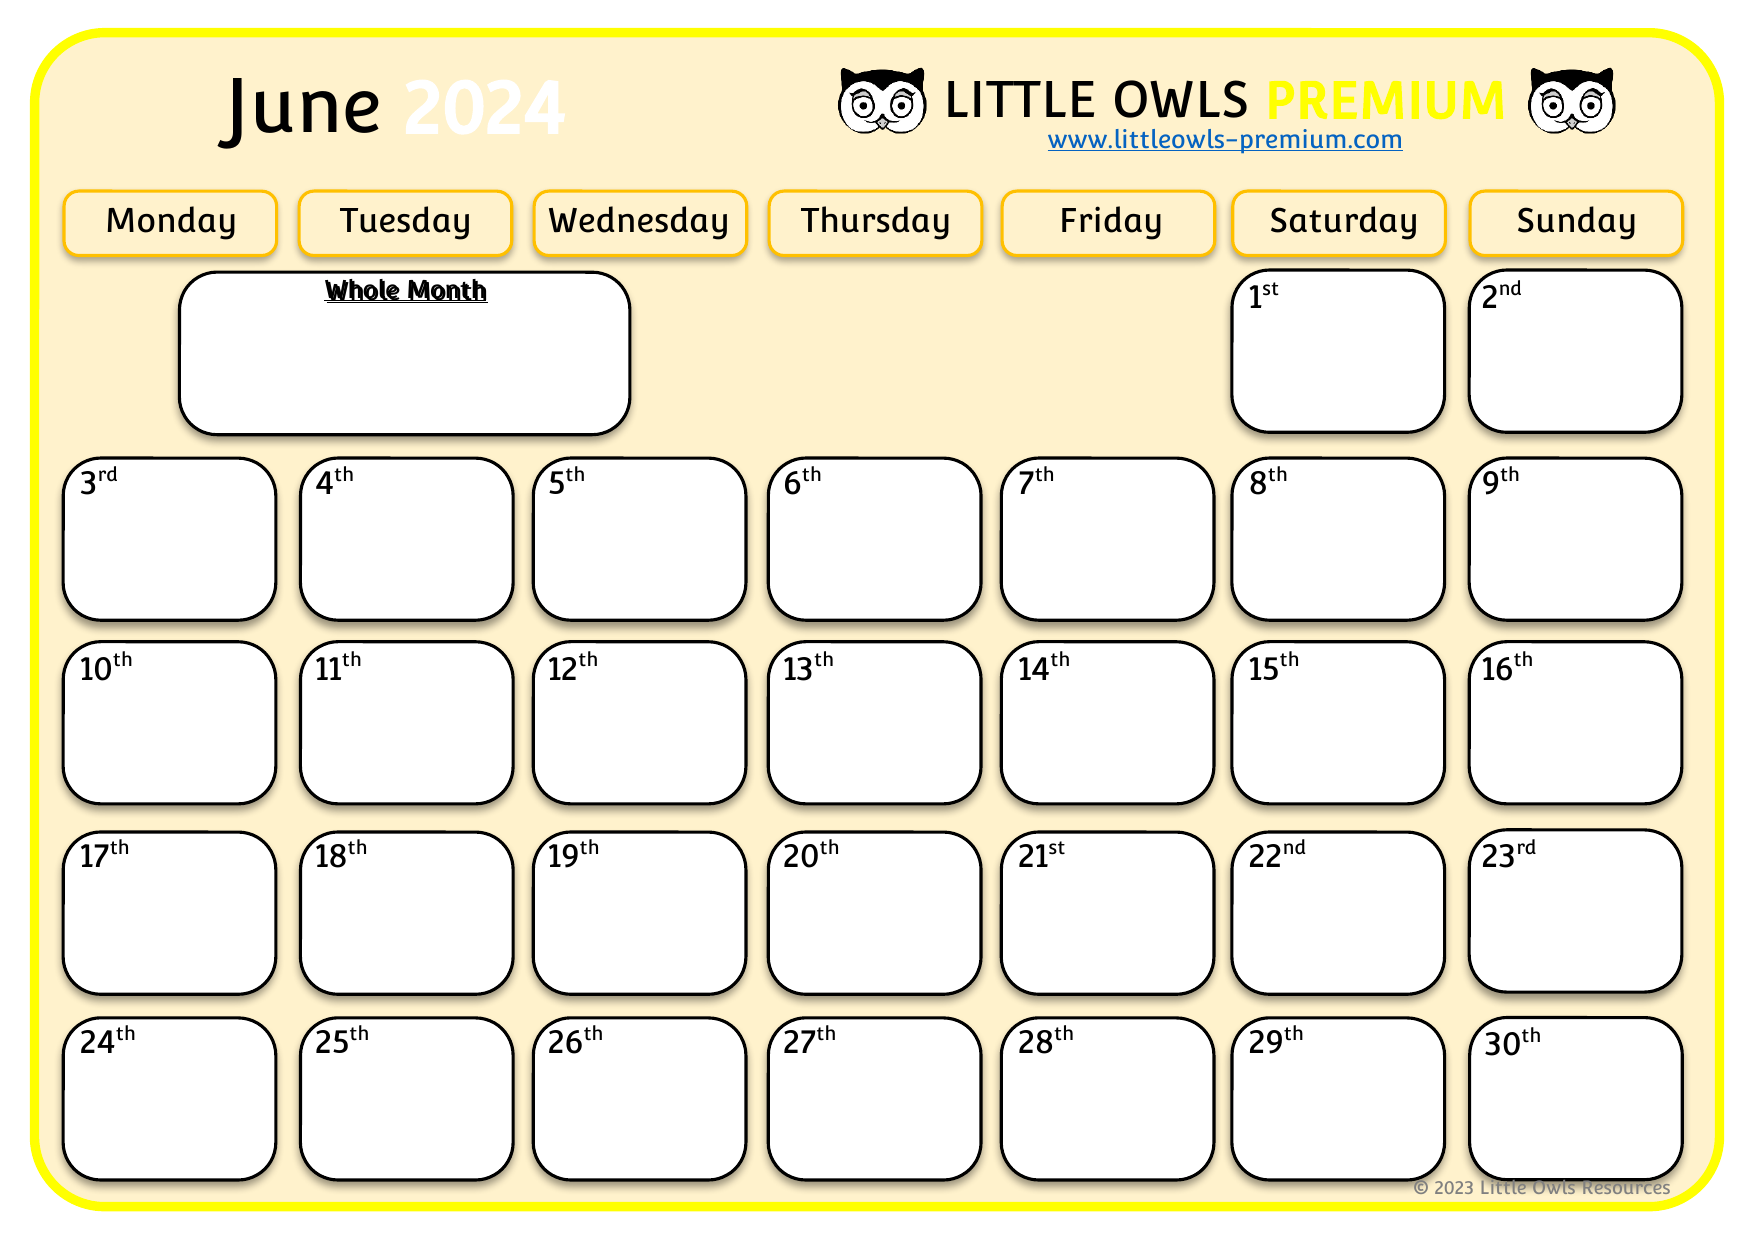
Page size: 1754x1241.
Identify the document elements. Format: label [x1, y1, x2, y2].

picture [837, 67, 927, 134]
picture [1527, 67, 1616, 134]
